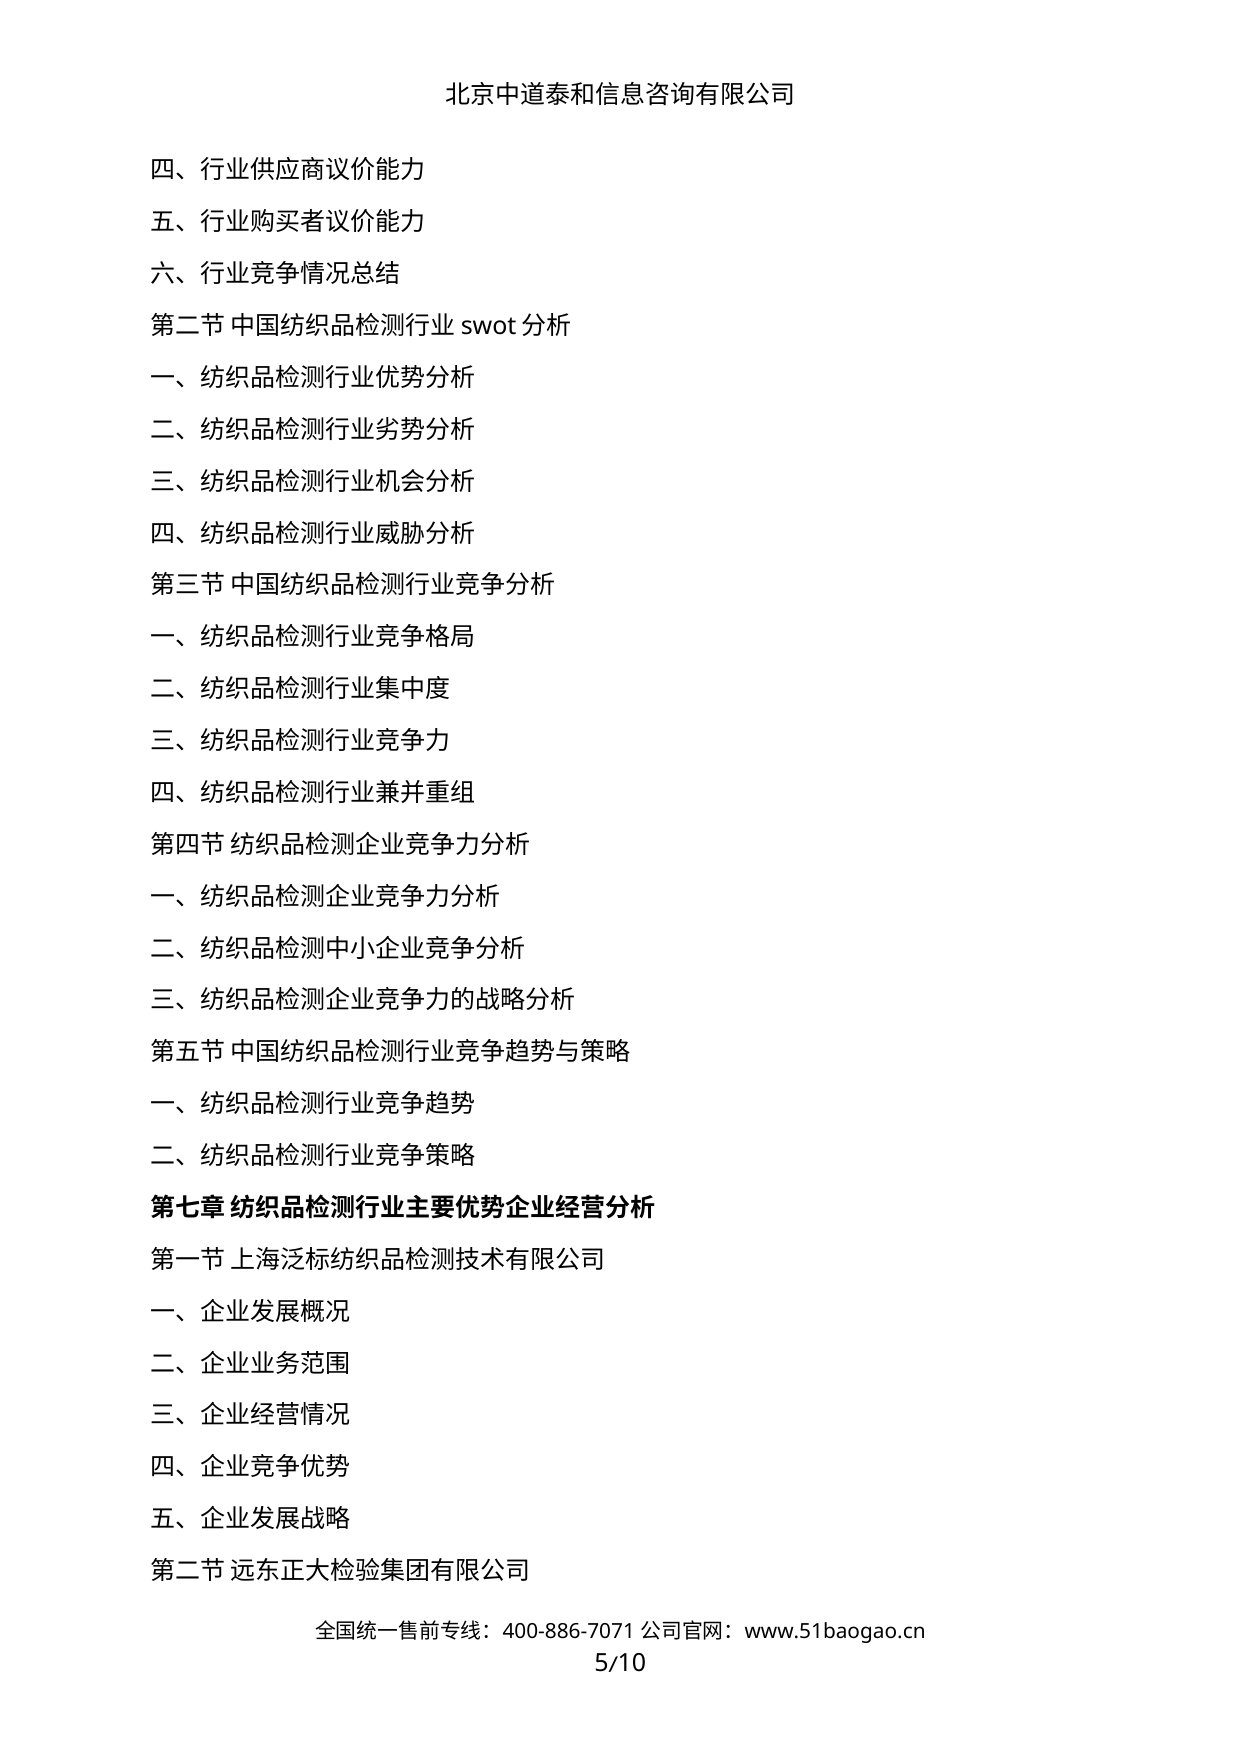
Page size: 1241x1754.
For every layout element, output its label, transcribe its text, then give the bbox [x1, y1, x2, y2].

text 三、企业经营情况 [150, 1395, 1090, 1431]
text 二、纺织品检测行业竞争策略 [150, 1136, 1090, 1172]
text 第五节 中国纺织品检测行业竞争趋势与策略 [150, 1032, 1090, 1068]
text 四、纺织品检测行业兼并重组 [150, 772, 1090, 809]
text 二、纺织品检测中小企业竞争分析 [150, 928, 1090, 964]
text 三、纺织品检测行业机会分析 [150, 461, 1090, 497]
text 一、企业发展概况 [150, 1291, 1090, 1327]
text 一、纺织品检测行业竞争格局 [150, 617, 1090, 653]
text 二、纺织品检测行业集中度 [150, 669, 1090, 705]
text 第二节 中国纺织品检测行业swot分析 [150, 306, 1090, 342]
text 二、纺织品检测行业劣势分析 [150, 409, 1090, 446]
text 一、纺织品检测行业竞争趋势 [150, 1084, 1090, 1120]
text 四、企业竞争优势 [150, 1447, 1090, 1483]
text 二、企业业务范围 [150, 1343, 1090, 1379]
text 三、纺织品检测企业竞争力的战略分析 [150, 980, 1090, 1016]
text 一、纺织品检测企业竞争力分析 [150, 876, 1090, 912]
text 四、纺织品检测行业威胁分析 [150, 513, 1090, 549]
text 第二节 远东正大检验集团有限公司 [150, 1551, 1090, 1587]
text 第一节 上海泛标纺织品检测技术有限公司 [150, 1239, 1090, 1276]
text 一、纺织品检测行业优势分析 [150, 357, 1090, 394]
text 第七章 纺织品检测行业主要优势企业经营分析 [150, 1187, 1090, 1224]
text 第四节 纺织品检测企业竞争力分析 [150, 824, 1090, 861]
text 第三节 中国纺织品检测行业竞争分析 [150, 565, 1090, 601]
text 五、企业发展战略 [150, 1499, 1090, 1535]
text 六、行业竞争情况总结 [150, 254, 1090, 290]
text 五、行业购买者议价能力 [150, 202, 1090, 238]
text 三、纺织品检测行业竞争力 [150, 721, 1090, 757]
text 四、行业供应商议价能力 [150, 150, 1090, 186]
